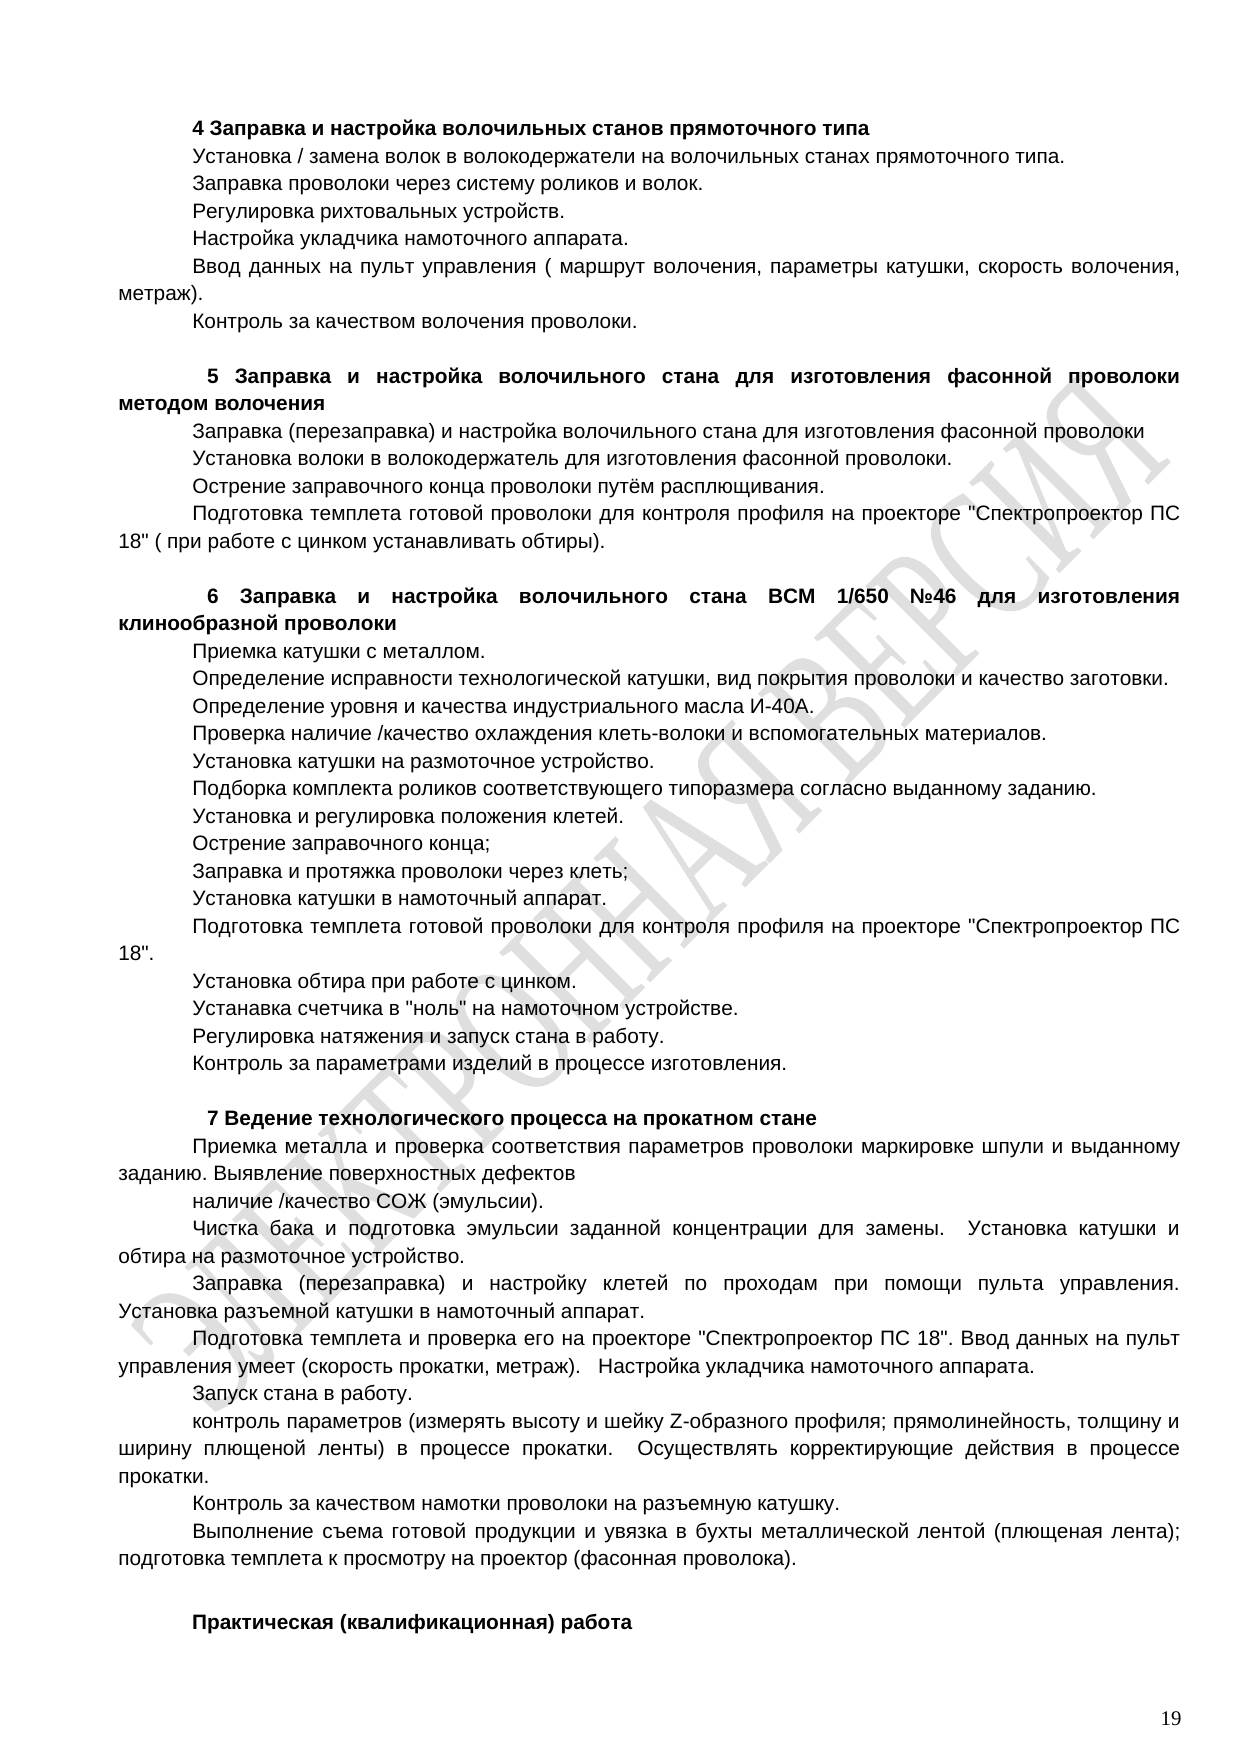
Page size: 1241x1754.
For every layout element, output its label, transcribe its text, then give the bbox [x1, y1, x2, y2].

text Контроль за параметрами изделий в процессе изготовления. [118, 1051, 1181, 1075]
text Проверка наличие /качество охлаждения клеть-волоки и вспомогательных материалов. [118, 721, 1181, 745]
text Определение уровня и качества индустриального масла И-40А. [118, 694, 1181, 718]
text Приемка металла и проверка соответствия параметров проволоки маркировке шпули и выданному заданию. Выявление поверхностных дефектов [118, 1134, 1181, 1185]
text Установка / замена волок в волокодержатели на волочильных станах прямоточного типа. [118, 144, 1181, 168]
text Установка волоки в волокодержатель для изготовления фасонной проволоки. [118, 446, 1181, 470]
text Заправка проволоки через систему роликов и волок. [118, 171, 1181, 195]
text Подготовка темплета готовой проволоки для контроля профиля на проекторе "Спектропроектор ПС 18". [118, 914, 1181, 965]
text 6 Заправка и настройка волочильного стана ВСМ 1/650 №46 для изготовления клинообразной проволоки [118, 584, 1181, 635]
text Чистка бака и подготовка эмульсии заданной концентрации для замены. Установка катушки и обтира на размоточное устройство. [118, 1216, 1181, 1268]
text Регулировка рихтовальных устройств. [118, 199, 1181, 223]
text 4 Заправка и настройка волочильных станов прямоточного типа [118, 116, 1181, 140]
text Установка катушки на размоточное устройство. [118, 749, 1181, 773]
text Острение заправочного конца проволоки путём расплющивания. [118, 474, 1181, 498]
text Подборка комплекта роликов соответствующего типоразмера согласно выданному заданию. [118, 776, 1181, 800]
text Практическая (квалификационная) работа [118, 1609, 1181, 1633]
text наличие /качество СОЖ (эмульсии). [118, 1189, 1181, 1213]
text контроль параметров (измерять высоту и шейку Z-образного профиля; прямолинейность, толщину и ширину плющеной ленты) в процессе прокатки. Осуществлять корректирующие действия в процессе прокатки. [118, 1409, 1181, 1488]
text Острение заправочного конца; [118, 831, 1181, 855]
text Устанавка счетчика в "ноль" на намоточном устройстве. [118, 996, 1181, 1020]
text Установка катушки в намоточный аппарат. [118, 886, 1181, 910]
text Выполнение съема готовой продукции и увязка в бухты металлической лентой (плющеная лента); подготовка темплета к просмотру на проектор (фасонная проволока). [118, 1519, 1181, 1570]
text Контроль за качеством намотки проволоки на разъемную катушку. [118, 1491, 1181, 1515]
text 7 Ведение технологического процесса на прокатном стане [118, 1106, 1181, 1130]
text Ввод данных на пульт управления ( маршрут волочения, параметры катушки, скорость волочения, метраж). [118, 254, 1181, 305]
text Регулировка натяжения и запуск стана в работу. [118, 1024, 1181, 1048]
text Подготовка темплета готовой проволоки для контроля профиля на проекторе "Спектропроектор ПС 18" ( при работе с цинком устанавливать обтиры). [118, 501, 1181, 553]
text Заправка (перезаправка) и настройку клетей по проходам при помощи пульта управления. Установка разъемной катушки в намоточный аппарат. [118, 1271, 1181, 1323]
text Контроль за качеством волочения проволоки. [118, 309, 1181, 333]
text Заправка и протяжка проволоки через клеть; [118, 859, 1181, 883]
text Подготовка темплета и проверка его на проекторе "Спектропроектор ПС 18". Ввод данных на пульт управления умеет (скорость прокатки, метраж). Настройка укладчика намоточного аппарата. [118, 1326, 1181, 1378]
text Запуск стана в работу. [118, 1381, 1181, 1405]
text Установка обтира при работе с цинком. [118, 969, 1181, 993]
text Приемка катушки с металлом. [118, 639, 1181, 663]
text Настройка укладчика намоточного аппарата. [118, 226, 1181, 250]
text Установка и регулировка положения клетей. [118, 804, 1181, 828]
text Определение исправности технологической катушки, вид покрытия проволоки и качество заготовки. [118, 666, 1181, 690]
text Заправка (перезаправка) и настройка волочильного стана для изготовления фасонной проволоки [118, 419, 1181, 443]
text 5 Заправка и настройка волочильного стана для изготовления фасонной проволоки методом волочения [118, 364, 1181, 415]
